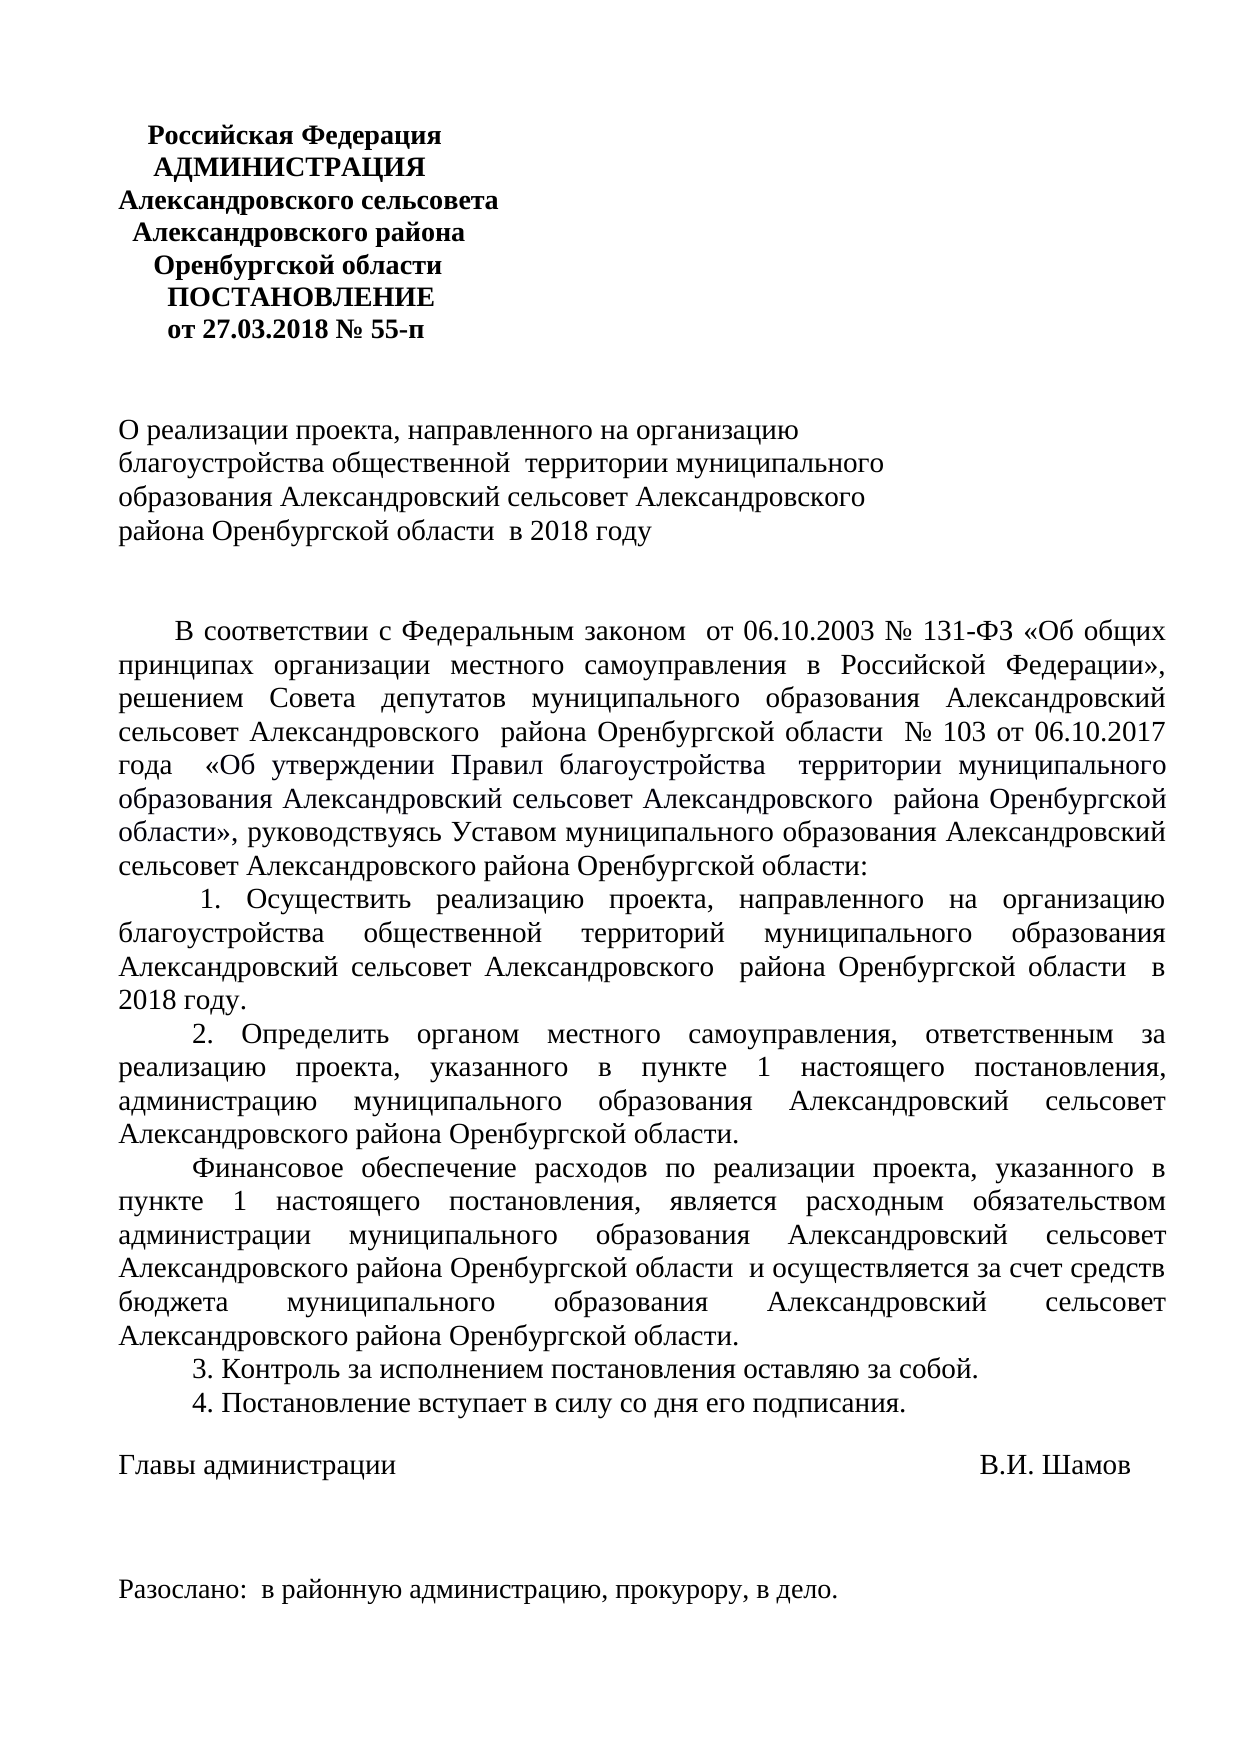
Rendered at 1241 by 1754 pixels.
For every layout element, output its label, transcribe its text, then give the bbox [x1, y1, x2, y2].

text 1. Осуществить реализацию проекта, направленного на организацию благоустройства общественной территорий муниципального образования Александровский сельсовет Александровского района Оренбургской области в 2018 году. [118, 882, 1167, 1016]
text 4. Постановление вступает в силу со дня его подписания. [118, 1385, 1167, 1418]
text благоустройства общественной территории муниципального [118, 446, 1167, 479]
text О реализации проекта, направленного на организацию [118, 412, 1167, 446]
text Финансовое обеспечение расходов по реализации проекта, указанного в пункте 1 настоящего постановления, является расходным обязательством администрации муниципального образования Александровский сельсовет Александровского района Оренбургской области и осуществляется за счет средств бюджета муниципального образования Александровский сельсовет Александровского района Оренбургской области. [118, 1150, 1167, 1351]
text Александровского района [118, 215, 1167, 248]
text района Оренбургской области в 2018 году [118, 513, 1167, 546]
text Разослано: в районную администрацию, прокурору, в дело. [118, 1572, 1167, 1604]
text ПОСТАНОВЛЕНИЕ [118, 280, 1167, 312]
text 2. Определить органом местного самоуправления, ответственным за реализацию проекта, указанного в пункте 1 настоящего постановления, администрацию муниципального образования Александровский сельсовет Александровского района Оренбургской области. [118, 1016, 1167, 1150]
text АДМИНИСТРАЦИЯ [118, 151, 1167, 183]
text Главы администрации В.И. Шамов [118, 1447, 1167, 1481]
text Александровского сельсовета [118, 183, 1167, 215]
text 3. Контроль за исполнением постановления оставляю за собой. [118, 1351, 1167, 1385]
text В соответствии с Федеральным законом от 06.10.2003 № 131-ФЗ «Об общих принципах организации местного самоуправления в Российской Федерации», решением Совета депутатов муниципального образования Александровский сельсовет Александровского района Оренбургской области № 103 от 06.10.2017 года «Об утверждении Правил благоустройства территории муниципального образования Александровский сельсовет Александровского района Оренбургской области», руководствуясь Уставом муниципального образования Александровский сельсовет Александровского района Оренбургской области: [118, 613, 1167, 882]
text образования Александровский сельсовет Александровского [118, 479, 1167, 513]
text Российская Федерация [118, 118, 1167, 151]
text Оренбургской области [118, 248, 1167, 280]
text от 27.03.2018 № 55-п [118, 312, 1167, 345]
